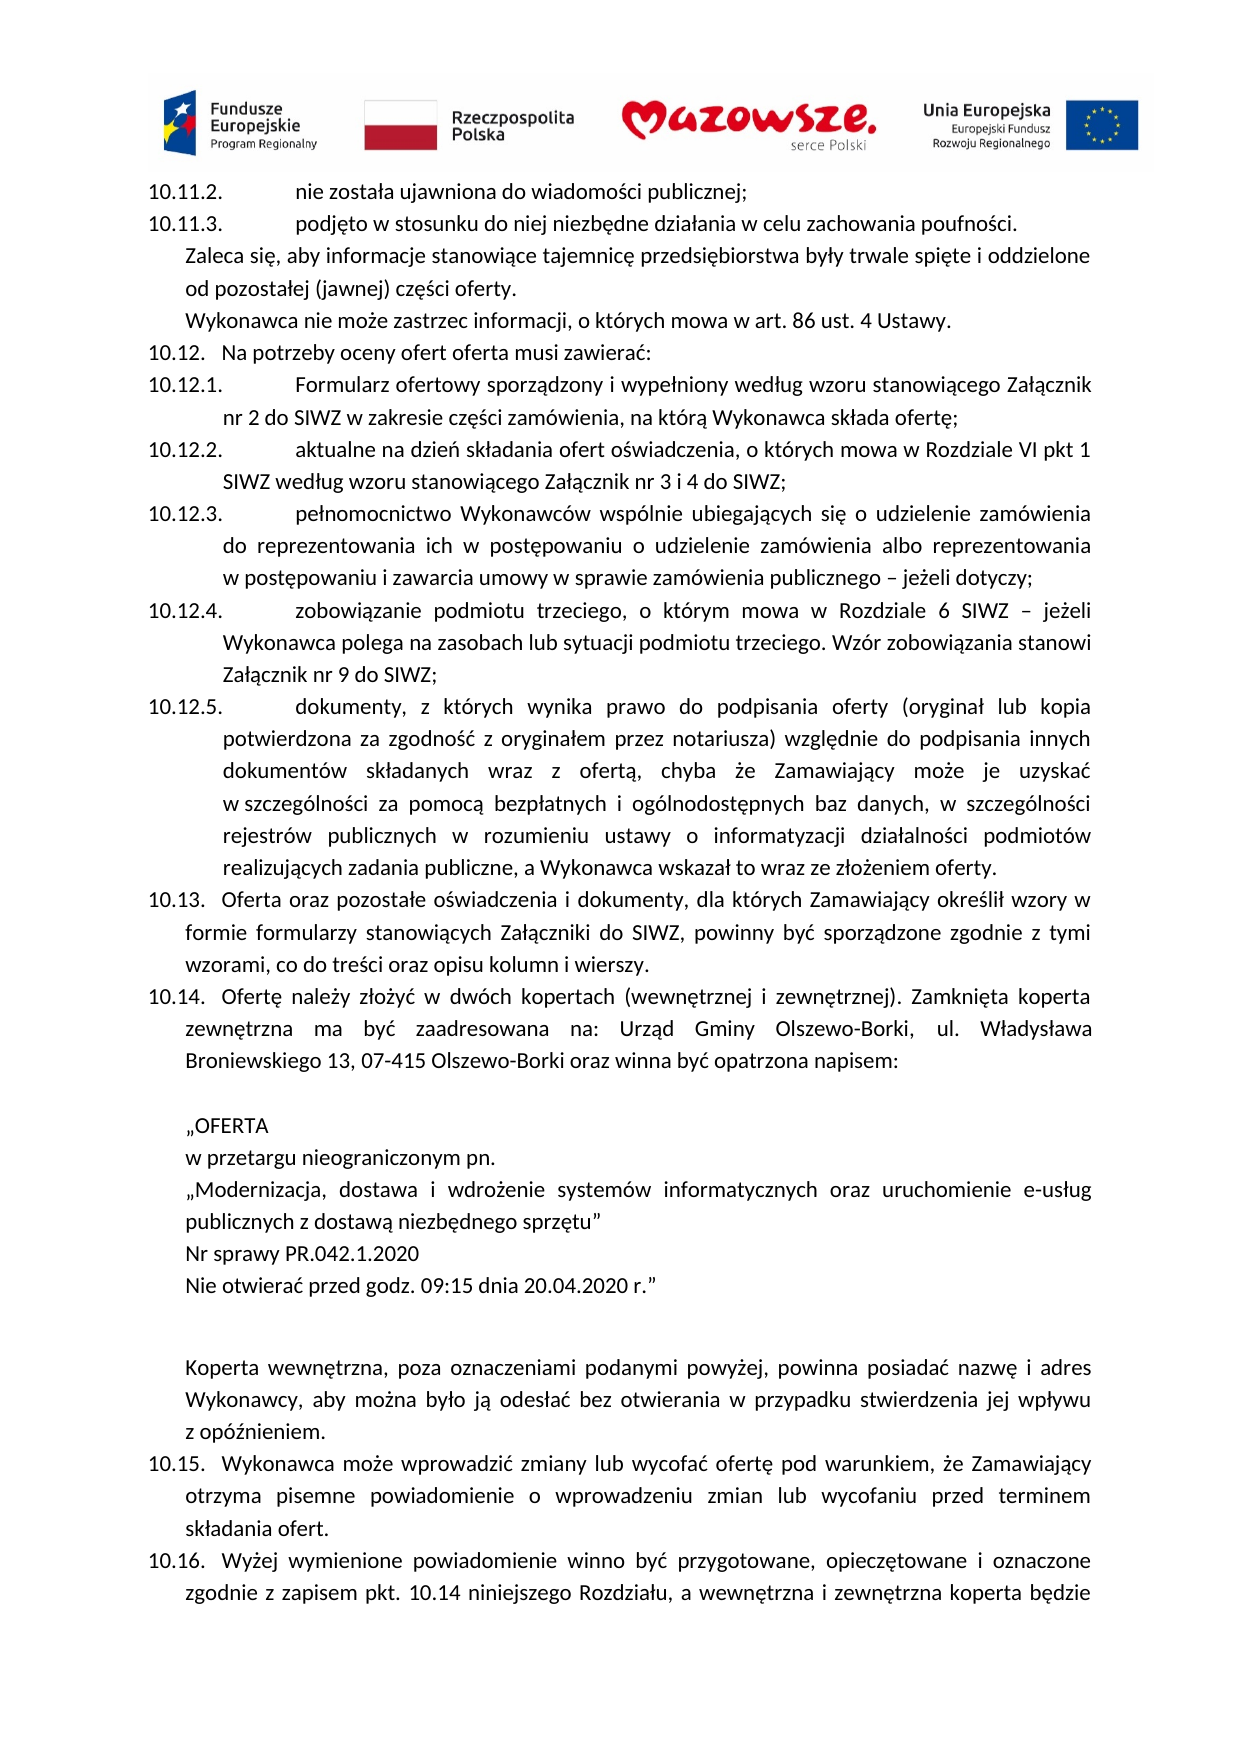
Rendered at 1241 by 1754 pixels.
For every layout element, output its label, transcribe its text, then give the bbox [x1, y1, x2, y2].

picture [147, 73, 1154, 172]
list aktualne na dzień składania ofert oświadczenia, o których mowa w Rozdziale VI pkt 1 SIWZ według wzoru stanowiącego Załącznik nr 3 i 4 do SIWZ; [148, 435, 1093, 495]
list Wykonawca nie może zastrzec informacji, o których mowa w art. 86 ust. 4 Ustawy. [185, 306, 1093, 334]
list „Modernizacja, dostawa i wdrożenie systemów informatycznych oraz uruchomienie e-usług publicznych z dostawą niezbędnego sprzętu” [185, 1175, 1093, 1235]
list Koperta wewnętrzna, poza oznaczeniami podanymi powyżej, powinna posiadać nazwę i adres Wykonawcy, aby można było ją odesłać bez otwierania w przypadku stwierdzenia jej wpływu z opóźnieniem. [185, 1353, 1093, 1445]
list Wykonawca może wprowadzić zmiany lub wycofać ofertę pod warunkiem, że Zamawiający otrzyma pisemne powiadomienie o wprowadzeniu zmian lub wycofaniu przed terminem składania ofert. [148, 1449, 1093, 1542]
list Zaleca się, aby informacje stanowiące tajemnicę przedsiębiorstwa były trwale spięte i oddzielone od pozostałej (jawnej) części oferty. [185, 242, 1093, 302]
list Oferta oraz pozostałe oświadczenia i dokumenty, dla których Zamawiający określił wzory w formie formularzy stanowiących Załączniki do SIWZ, powinny być sporządzone zgodnie z tymi wzorami, co do treści oraz opisu kolumn i wierszy. [148, 885, 1093, 978]
list Na potrzeby oceny ofert oferta musi zawierać: [148, 338, 1093, 366]
text Nie otwierać przed godz. 09:15 dnia 20.04.2020 r.” [148, 1272, 1093, 1300]
list Nr sprawy PR.042.1.2020 [185, 1239, 1093, 1267]
list Formularz ofertowy sporządzony i wypełniony według wzoru stanowiącego Załącznik nr 2 do SIWZ w zakresie części zamówienia, na którą Wykonawca składa ofertę; [148, 370, 1093, 431]
list podjęto w stosunku do niej niezbędne działania w celu zachowania poufności. [148, 209, 1093, 237]
list w przetargu nieograniczonym pn. [185, 1143, 1093, 1171]
list zobowiązanie podmiotu trzeciego, o którym mowa w Rozdziale 6 SIWZ – jeżeli Wykonawca polega na zasobach lub sytuacji podmiotu trzeciego. Wzór zobowiązania stanowi Załącznik nr 9 do SIWZ; [148, 596, 1093, 688]
list nie została ujawniona do wiadomości publicznej; [148, 177, 1093, 205]
list dokumenty, z których wynika prawo do podpisania oferty (oryginał lub kopia potwierdzona za zgodność z oryginałem przez notariusza) względnie do podpisania innych dokumentów składanych wraz z ofertą, chyba że Zamawiający może je uzyskać w szczególności za pomocą bezpłatnych i ogólnodostępnych baz danych, w szczególności rejestrów publicznych w rozumieniu ustawy o informatyzacji działalności podmiotów realizujących zadania publiczne, a Wykonawca wskazał to wraz ze złożeniem oferty. [148, 692, 1093, 881]
list „OFERTA [185, 1111, 1093, 1139]
list pełnomocnictwo Wykonawców wspólnie ubiegających się o udzielenie zamówienia do reprezentowania ich w postępowaniu o udzielenie zamówienia albo reprezentowania w postępowaniu i zawarcia umowy w sprawie zamówienia publicznego – jeżeli dotyczy; [148, 499, 1093, 592]
list Ofertę należy złożyć w dwóch kopertach (wewnętrznej i zewnętrznej). Zamknięta koperta zewnętrzna ma być zaadresowana na: Urząd Gminy Olszewo-Borki, ul. Władysława Broniewskiego 13, 07-415 Olszewo-Borki oraz winna być opatrzona napisem: [148, 982, 1093, 1074]
